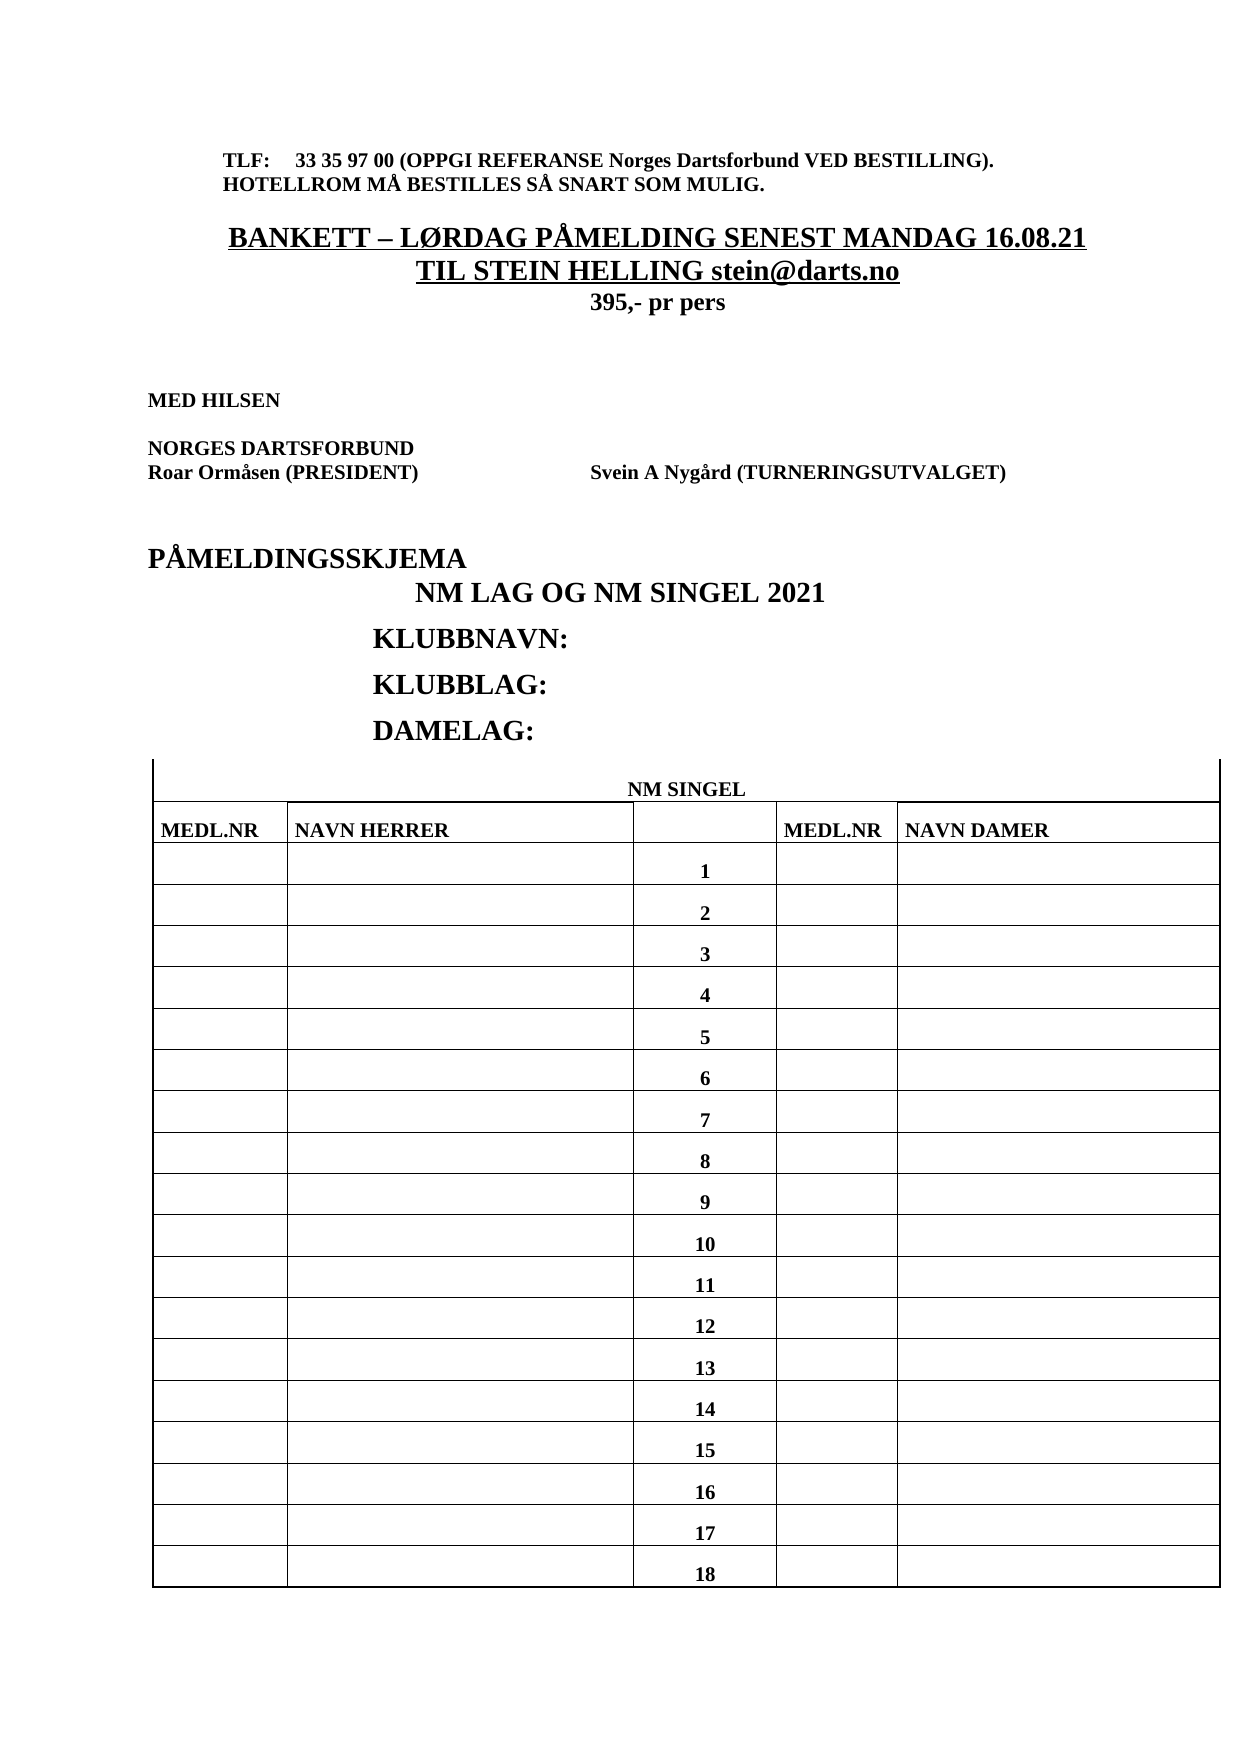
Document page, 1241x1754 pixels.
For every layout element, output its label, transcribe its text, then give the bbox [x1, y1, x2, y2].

table_cell [288, 1339, 633, 1380]
table_cell [777, 843, 897, 883]
table_cell [898, 843, 1219, 883]
table_cell [154, 1050, 287, 1090]
table_cell [777, 1422, 897, 1462]
text MED HILSEN [148, 388, 1093, 412]
table_cell [777, 1546, 897, 1586]
table_cell [154, 885, 287, 925]
table_cell 11 [634, 1257, 776, 1297]
text KLUBBLAG: [298, 667, 1093, 701]
table_cell 1 [634, 843, 776, 883]
table_cell [288, 1298, 633, 1338]
table_cell [898, 1381, 1219, 1421]
table_cell [154, 1133, 287, 1173]
table_cell [898, 1339, 1219, 1380]
table_cell [154, 1422, 287, 1462]
table_cell 18 [634, 1546, 776, 1586]
table_cell [154, 1381, 287, 1421]
text NORGES DARTSFORBUND [148, 436, 1093, 460]
table_cell [288, 885, 633, 925]
table_cell MEDL.NR [777, 802, 897, 842]
table_cell 17 [634, 1505, 776, 1545]
table_cell [154, 843, 287, 883]
table_cell [154, 1505, 287, 1545]
table_cell 15 [634, 1422, 776, 1462]
table_cell 5 [634, 1009, 776, 1049]
table_cell 14 [634, 1381, 776, 1421]
table_cell [777, 1091, 897, 1132]
table_header NM SINGEL [154, 759, 1219, 801]
table_cell [777, 1215, 897, 1256]
table_cell [898, 1133, 1219, 1173]
table_cell [777, 926, 897, 966]
table_cell 3 [634, 926, 776, 966]
table_cell [154, 1546, 287, 1586]
table_cell MEDL.NR [154, 802, 287, 842]
table_cell [154, 1009, 287, 1049]
table_cell 13 [634, 1339, 776, 1380]
table_cell [777, 1505, 897, 1545]
table_cell [898, 1298, 1219, 1338]
table_cell [288, 1422, 633, 1462]
table_cell [777, 1009, 897, 1049]
table_cell [898, 1464, 1219, 1504]
table_cell [777, 1133, 897, 1173]
table_cell [898, 967, 1219, 1007]
table_cell [288, 1505, 633, 1545]
table_cell [777, 1174, 897, 1214]
table_cell [288, 1546, 633, 1586]
table_cell 9 [634, 1174, 776, 1214]
table_cell 12 [634, 1298, 776, 1338]
table_cell [777, 1464, 897, 1504]
table_cell [777, 1050, 897, 1090]
table_cell [777, 1257, 897, 1297]
table_cell [777, 1381, 897, 1421]
table_cell 7 [634, 1091, 776, 1132]
table_cell [288, 967, 633, 1007]
table_cell [898, 1050, 1219, 1090]
text Roar Ormåsen (PRESIDENT) Svein A Nygård (TURNERINGSUTVALGET) [148, 460, 1093, 484]
table_cell [154, 1257, 287, 1297]
table_cell [288, 1091, 633, 1132]
table_cell [154, 1464, 287, 1504]
table_cell NAVN DAMER [898, 803, 1219, 842]
text PÅMELDINGSSKJEMA [148, 542, 1093, 575]
table_cell 4 [634, 967, 776, 1007]
table_cell NAVN HERRER [288, 803, 633, 842]
table_cell [288, 1009, 633, 1049]
table_cell [898, 1257, 1219, 1297]
table_cell 16 [634, 1464, 776, 1504]
table_cell [288, 1050, 633, 1090]
table_cell [777, 1339, 897, 1380]
table_cell [777, 1298, 897, 1338]
table_cell 6 [634, 1050, 776, 1090]
table_cell [898, 1215, 1219, 1256]
table_cell [288, 1464, 633, 1504]
text NM LAG OG NM SINGEL 2021 [148, 575, 1093, 609]
table_cell [154, 1174, 287, 1214]
table_cell [288, 843, 633, 883]
table_cell [154, 1339, 287, 1380]
text KLUBBNAVN: [298, 621, 1093, 655]
table_cell 10 [634, 1215, 776, 1256]
table_cell [288, 926, 633, 966]
table_cell [898, 1546, 1219, 1586]
table_cell [898, 926, 1219, 966]
text DAMELAG: [298, 713, 1093, 747]
table_cell [898, 1174, 1219, 1214]
table_cell [898, 1009, 1219, 1049]
table_cell [288, 1381, 633, 1421]
table_cell [777, 885, 897, 925]
text 395,- pr pers [223, 287, 1093, 316]
table_cell [898, 1505, 1219, 1545]
table_cell 2 [634, 885, 776, 925]
table_cell [288, 1215, 633, 1256]
table_cell [898, 1091, 1219, 1132]
table_cell [898, 1422, 1219, 1462]
table_cell [288, 1257, 633, 1297]
table_cell [154, 1091, 287, 1132]
table_cell [898, 885, 1219, 925]
table_cell [154, 1215, 287, 1256]
table_cell [154, 926, 287, 966]
table_cell 8 [634, 1133, 776, 1173]
table_cell [634, 802, 776, 842]
table_cell [777, 967, 897, 1007]
text BANKETT – LØRDAG PÅMELDING SENEST MANDAG 16.08.21 TIL STEIN HELLING stein@darts.no [223, 220, 1093, 287]
table_cell [288, 1133, 633, 1173]
text TLF: 33 35 97 00 (OPPGI REFERANSE Norges Dartsforbund VED BESTILLING). HOTELLROM MÅ BESTILLES SÅ SNART SOM MULIG. [223, 148, 1093, 196]
table_cell [154, 1298, 287, 1338]
table_cell [288, 1174, 633, 1214]
table_cell [154, 967, 287, 1007]
